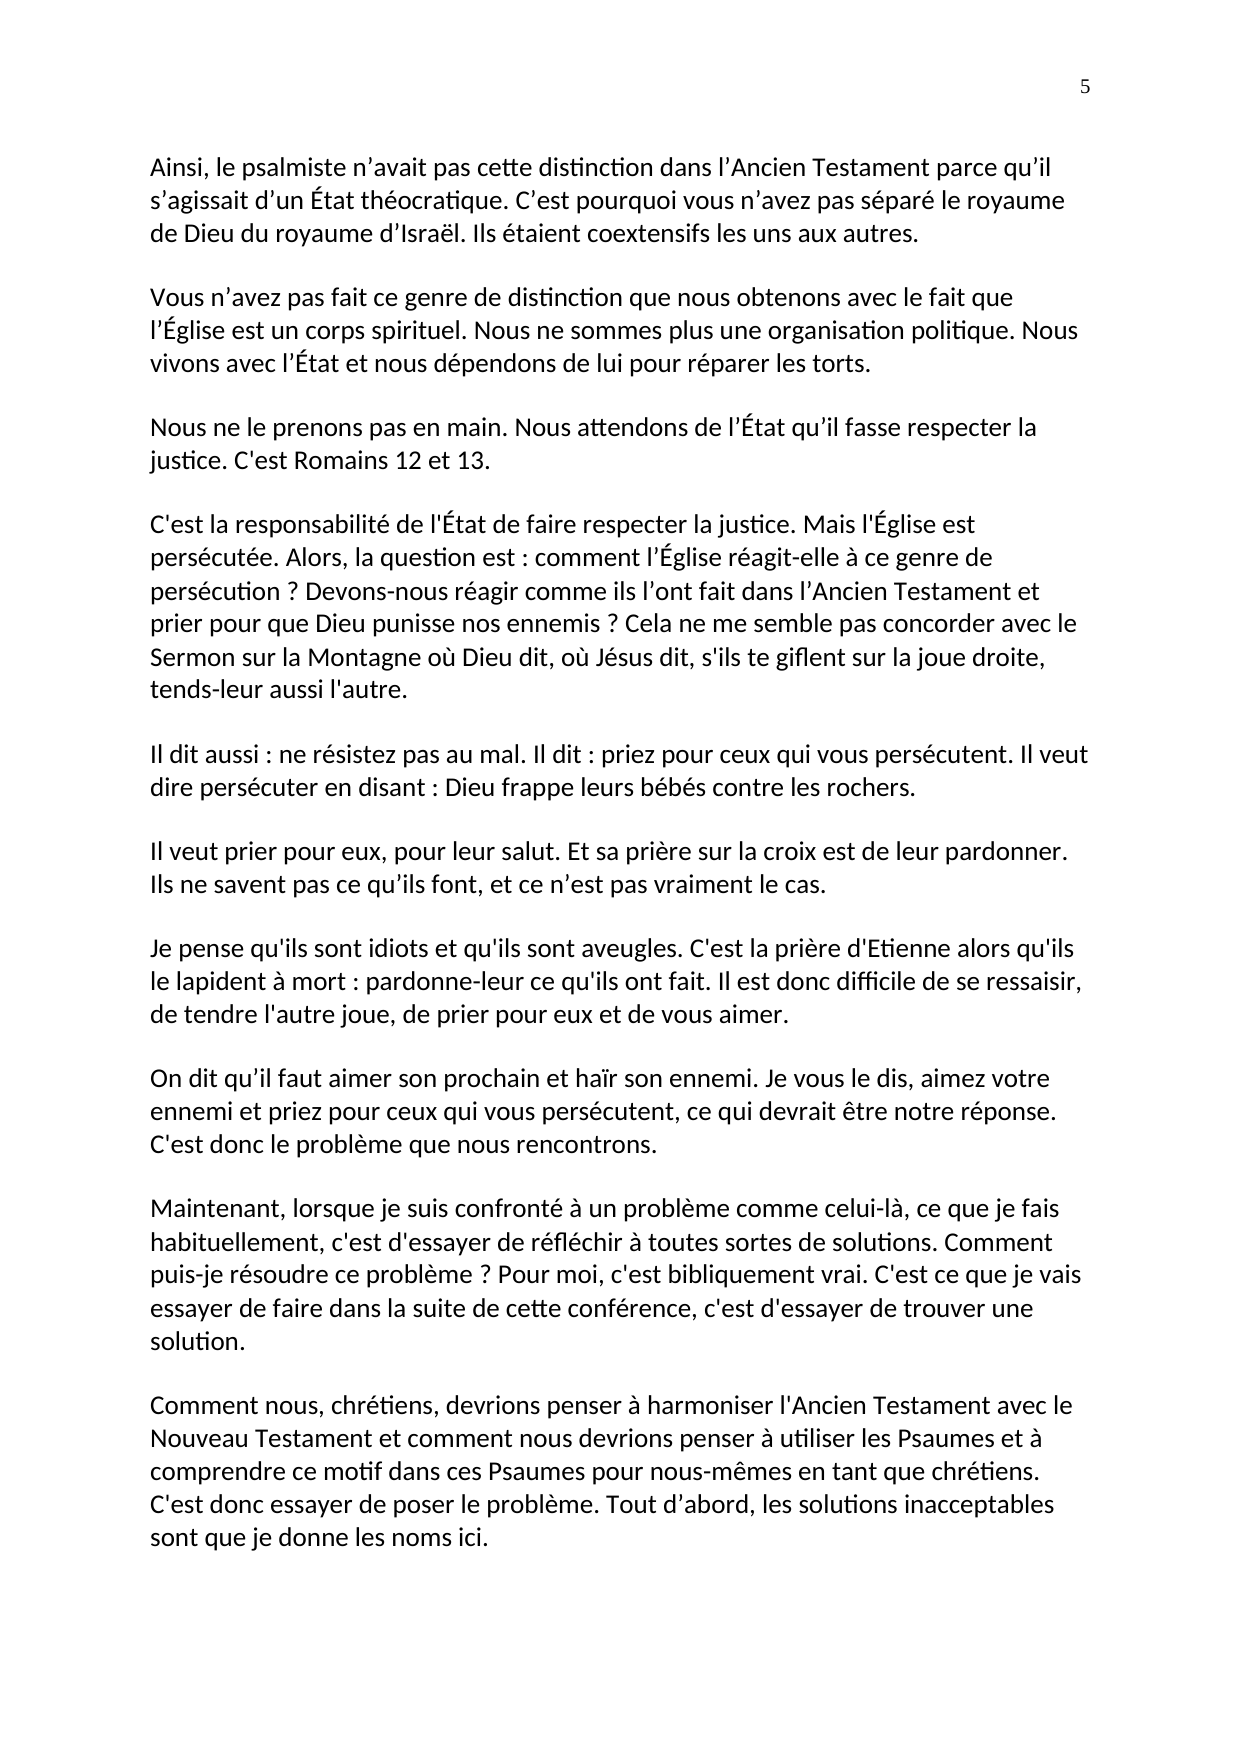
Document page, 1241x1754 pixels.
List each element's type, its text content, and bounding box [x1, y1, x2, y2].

text On dit qu’il faut aimer son prochain et haïr son ennemi. Je vous le dis, aimez votre ennemi et priez pour ceux qui vous persécutent, ce qui devrait être notre réponse. C'est donc le problème que nous rencontrons. [150, 1061, 1090, 1161]
text Ainsi, le psalmiste n’avait pas cette distinction dans l’Ancien Testament parce qu’il s’agissait d’un État théocratique. C’est pourquoi vous n’avez pas séparé le royaume de Dieu du royaume d’Israël. Ils étaient coextensifs les uns aux autres. [150, 150, 1090, 249]
text Il dit aussi : ne résistez pas au mal. Il dit : priez pour ceux qui vous persécutent. Il veut dire persécuter en disant : Dieu frappe leurs bébés contre les rochers. [150, 737, 1090, 803]
text Je pense qu'ils sont idiots et qu'ils sont aveugles. C'est la prière d'Etienne alors qu'ils le lapident à mort : pardonne-leur ce qu'ils ont fait. Il est donc difficile de se ressaisir, de tendre l'autre joue, de prier pour eux et de vous aimer. [150, 931, 1090, 1030]
text Vous n’avez pas fait ce genre de distinction que nous obtenons avec le fait que l’Église est un corps spirituel. Nous ne sommes plus une organisation politique. Nous vivons avec l’État et nous dépendons de lui pour réparer les torts. [150, 280, 1090, 379]
text Comment nous, chrétiens, devrions penser à harmoniser l'Ancien Testament avec le Nouveau Testament et comment nous devrions penser à utiliser les Psaumes et à comprendre ce motif dans ces Psaumes pour nous-mêmes en tant que chrétiens. C'est donc essayer de poser le problème. Tout d’abord, les solutions inacceptables sont que je donne les noms ici. [150, 1388, 1090, 1553]
text Maintenant, lorsque je suis confronté à un problème comme celui-là, ce que je fais habituellement, c'est d'essayer de réfléchir à toutes sortes de solutions. Comment puis-je résoudre ce problème ? Pour moi, c'est bibliquement vrai. C'est ce que je vais essayer de faire dans la suite de cette conférence, c'est d'essayer de trouver une solution. [150, 1192, 1090, 1357]
text C'est la responsabilité de l'État de faire respecter la justice. Mais l'Église est persécutée. Alors, la question est : comment l’Église réagit-elle à ce genre de persécution ? Devons-nous réagir comme ils l’ont fait dans l’Ancien Testament et prier pour que Dieu punisse nos ennemis ? Cela ne me semble pas concorder avec le Sermon sur la Montagne où Dieu dit, où Jésus dit, s'ils te giflent sur la joue droite, tends-leur aussi l'autre. [150, 508, 1090, 706]
text Il veut prier pour eux, pour leur salut. Et sa prière sur la croix est de leur pardonner. Ils ne savent pas ce qu’ils font, et ce n’est pas vraiment le cas. [150, 834, 1090, 900]
text Nous ne le prenons pas en main. Nous attendons de l’État qu’il fasse respecter la justice. C'est Romains 12 et 13. [150, 410, 1090, 476]
